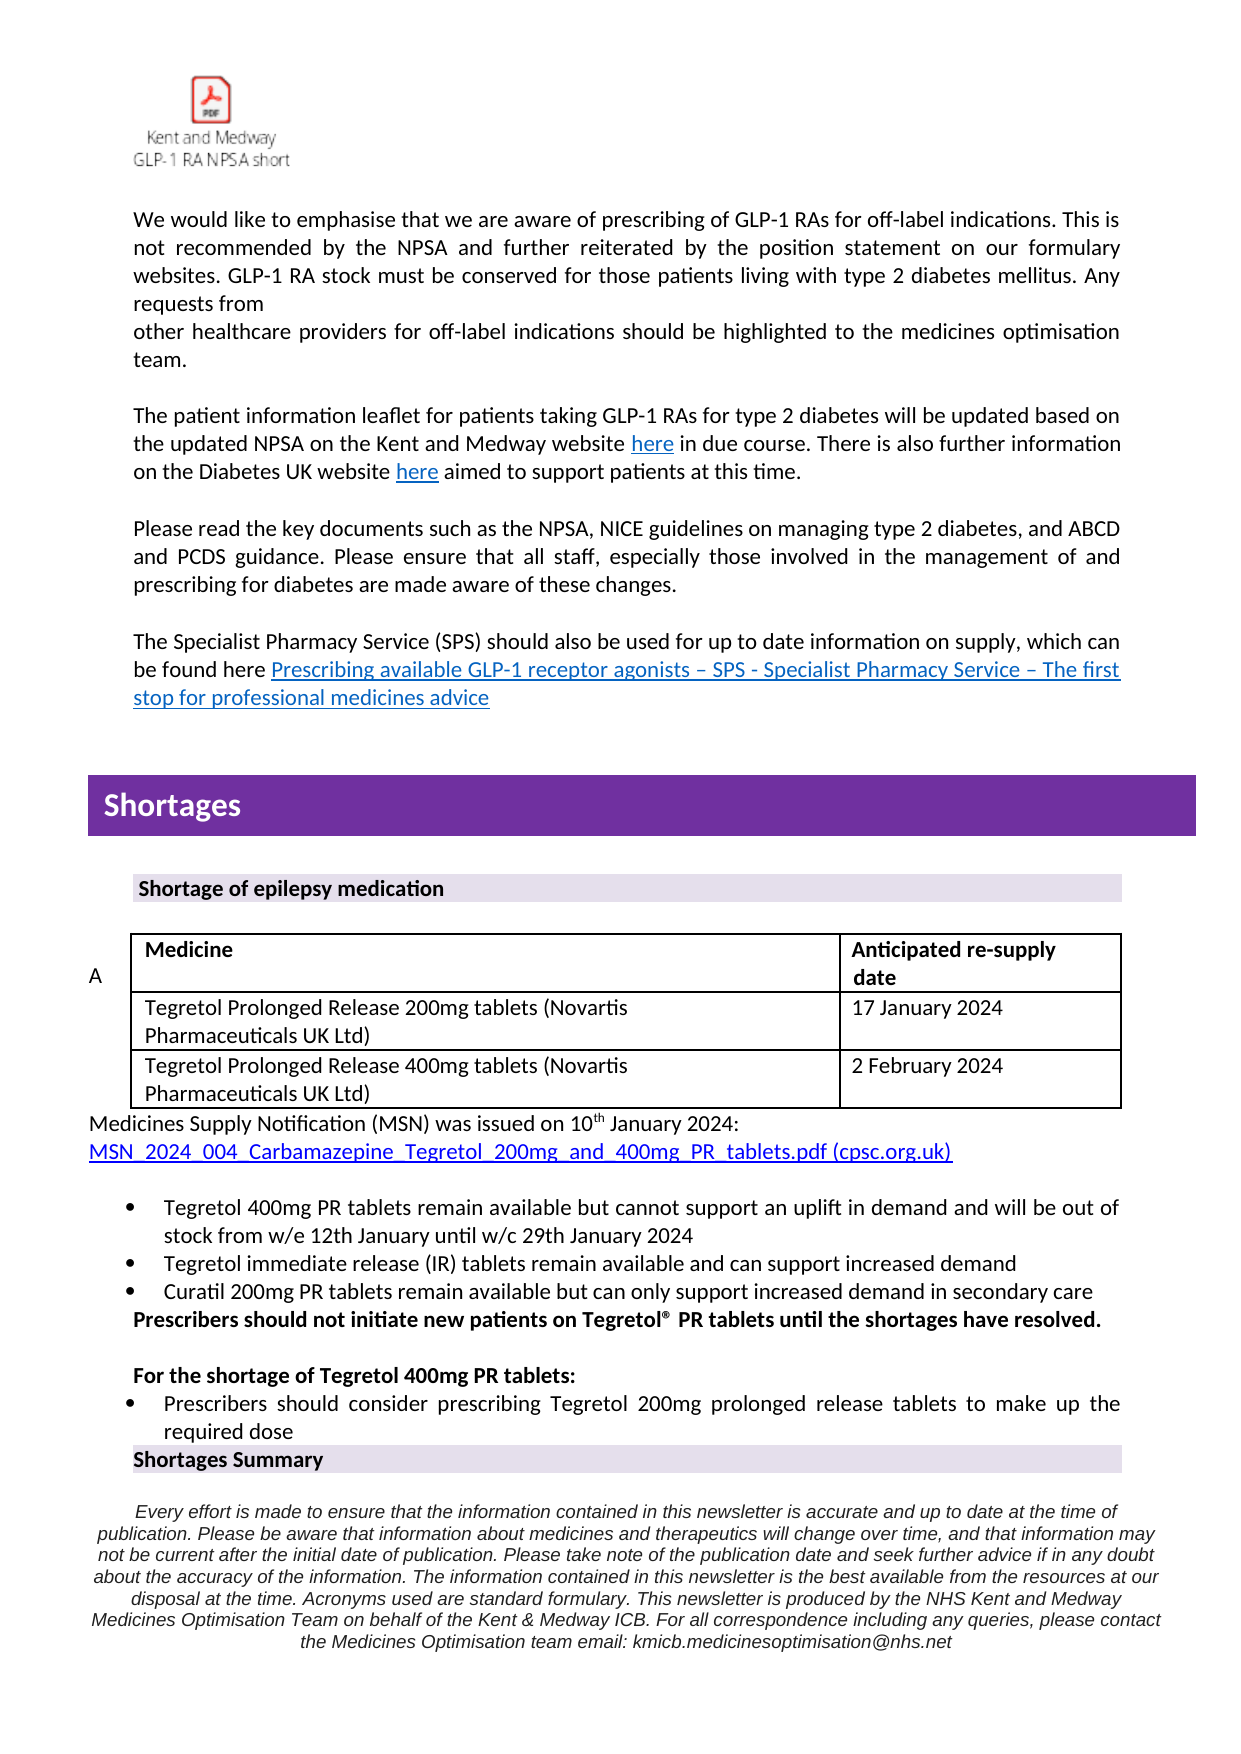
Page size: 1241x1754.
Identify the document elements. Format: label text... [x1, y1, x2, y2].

text Prescribers should not initiate new patients on Tegretol® PR tablets until the shortages have resolved. [133, 1305, 1122, 1333]
text other healthcare providers for off-label indications should be highlighted to the medicines optimisation team. [133, 317, 1122, 373]
list Tegretol 400mg PR tablets remain available but cannot support an uplift in demand and will be out of stock from w/e 12th January until w/c 29th January 2024 [126, 1193, 1122, 1249]
list Prescribers should consider prescribing Tegretol 200mg prolonged release tablets to make up the required dose [126, 1389, 1122, 1445]
table_header Medicine [132, 935, 839, 991]
table_header Anticipated re-supply date [841, 935, 1120, 991]
list Tegretol immediate release (IR) tablets remain available and can support increased demand [126, 1249, 1122, 1277]
text A Medicines Supply Notification (MSN) was issued on 10th January 2024: MSN_2024_004_Carbamazepine_Tegretol_200mg_and_400mg_PR_tablets.pdf (cpsc.org.uk) [89, 961, 1122, 1165]
table_cell Tegretol Prolonged Release 400mg tablets (Novartis Pharmaceuticals UK Ltd) [132, 1051, 839, 1107]
text Shortages Summary [133, 1445, 1122, 1473]
text The Specialist Pharmacy Service (SPS) should also be used for up to date information on supply, which can be found here Prescribing available GLP-1 receptor agonists – SPS - Specialist Pharmacy Service – The first stop for professional medicines advice [133, 627, 1122, 711]
text The patient information leaflet for patients taking GLP-1 RAs for type 2 diabetes will be updated based on the updated NPSA on the Kent and Medway website here in due course. There is also further information on the Diabetes UK website here aimed to support patients at this time. [133, 401, 1122, 485]
list Curatil 200mg PR tablets remain available but can only support increased demand in secondary care [126, 1277, 1122, 1305]
text Please read the key documents such as the NPSA, NICE guidelines on managing type 2 diabetes, and ABCD and PCDS guidance. Please ensure that all staff, especially those involved in the management of and prescribing for diabetes are made aware of these changes. [133, 514, 1122, 598]
table_cell 17 January 2024 [841, 993, 1120, 1049]
text For the shortage of Tegretol 400mg PR tablets: [133, 1361, 1122, 1389]
table_cell Tegretol Prolonged Release 200mg tablets (Novartis Pharmaceuticals UK Ltd) [132, 993, 839, 1049]
table_cell 2 February 2024 [841, 1051, 1120, 1107]
text Shortage of epilepsy medication [133, 874, 1122, 902]
text We would like to emphasise that we are aware of prescribing of GLP-1 RAs for off-label indications. This is not recommended by the NPSA and further reiterated by the position statement on our formulary websites. GLP-1 RA stock must be conserved for those patients living with type 2 diabetes mellitus. Any requests from [133, 205, 1122, 317]
